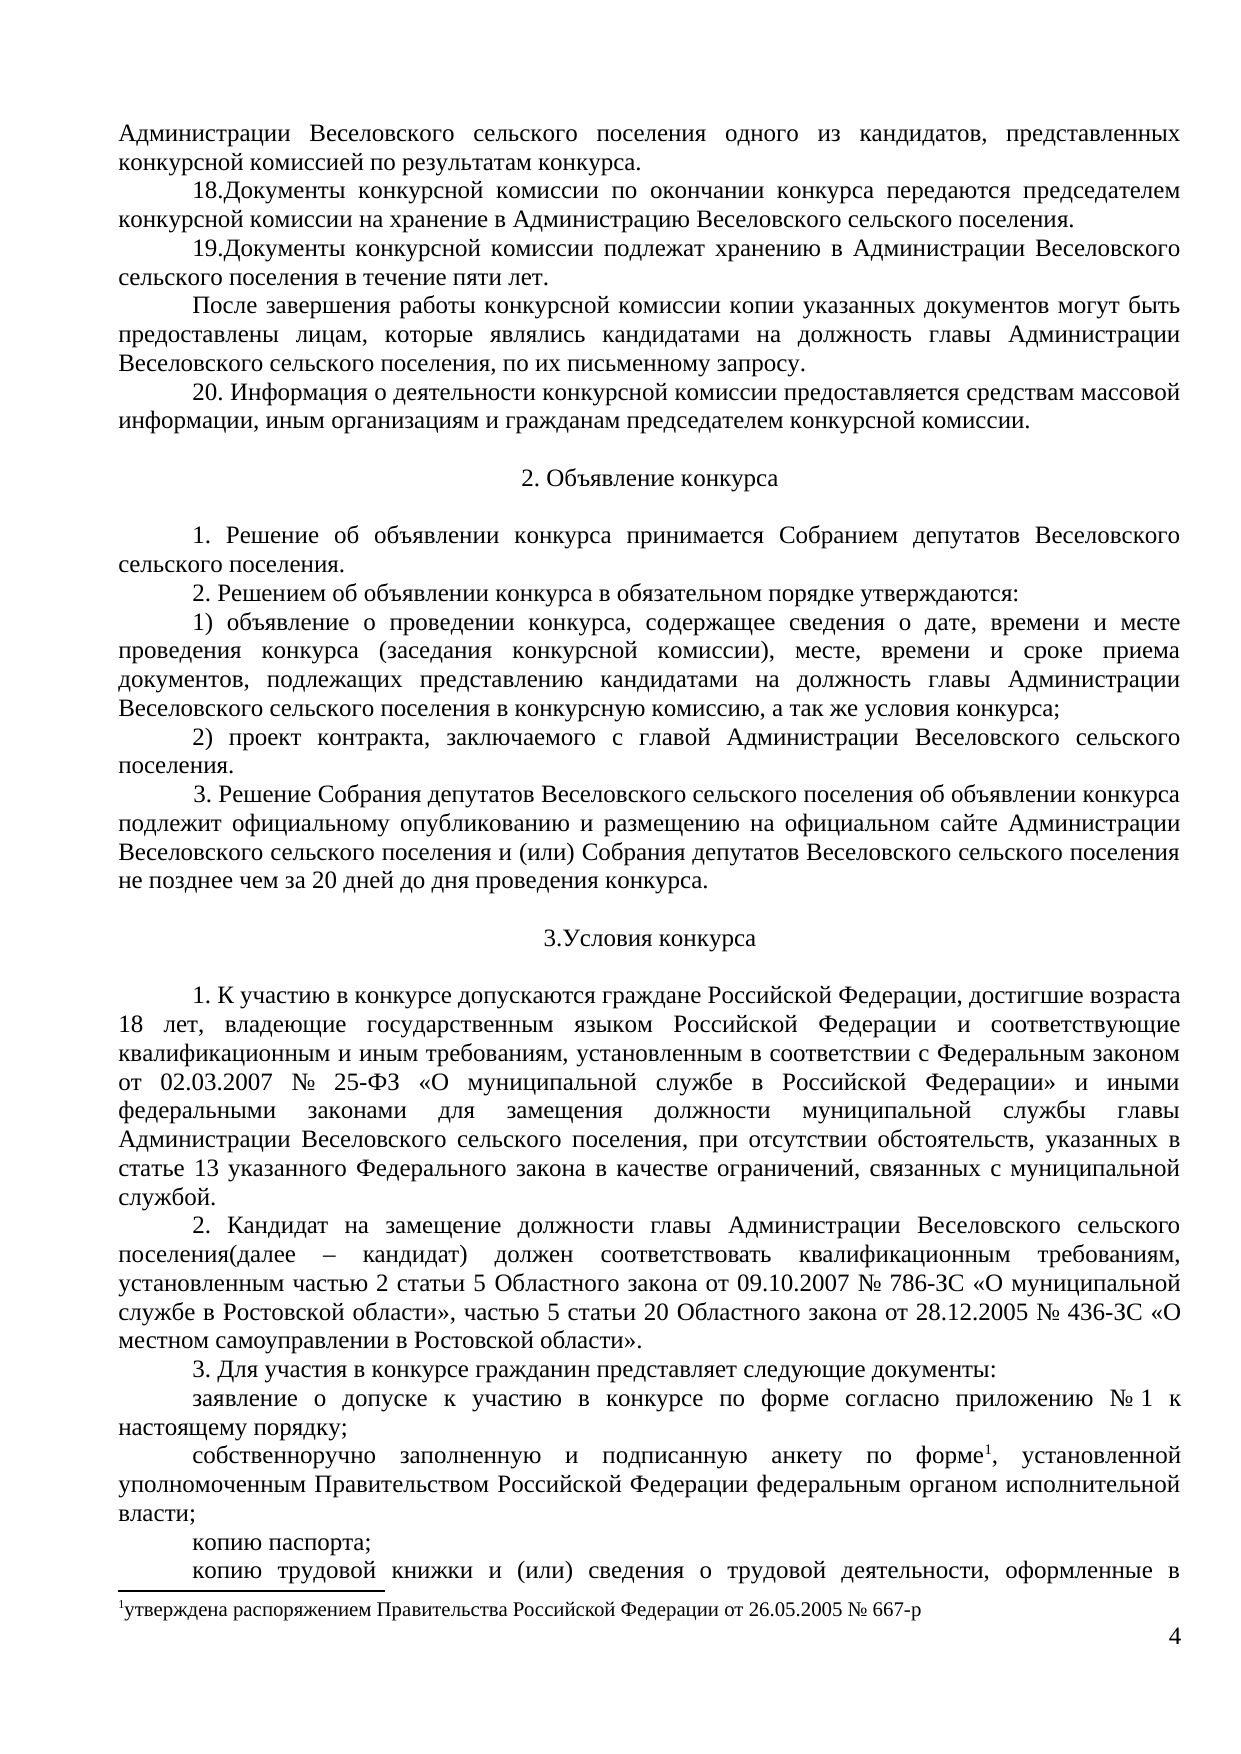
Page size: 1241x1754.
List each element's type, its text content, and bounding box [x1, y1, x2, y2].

text 19.Документы конкурсной комиссии подлежат хранению в Администрации Веселовского сельского поселения в течение пяти лет. [118, 233, 1181, 291]
text 20. Информация о деятельности конкурсной комиссии предоставляется средствам массовой информации, иным организациям и гражданам председателем конкурсной комиссии. [118, 377, 1181, 434]
text 1. Решение об объявлении конкурса принимается Собранием депутатов Веселовского сельского поселения. [118, 521, 1181, 578]
text 2) проект контракта, заключаемого с главой Администрации Веселовского сельского поселения. [118, 722, 1181, 779]
text собственноручно заполненную и подписанную анкету по форме, установленной уполномоченным Правительством Российской Федерации федеральным органом исполнительной власти; [118, 1441, 1181, 1527]
text 2. Объявление конкурса [118, 463, 1181, 492]
text 1) объявление о проведении конкурса, содержащее сведения о дате, времени и месте проведения конкурса (заседания конкурсной комиссии), месте, времени и сроке приема документов, подлежащих представлению кандидатами на должность главы Администрации Веселовского сельского поселения в конкурсную комиссию, а так же условия конкурса; [118, 607, 1181, 722]
text 3. Решение Собрания депутатов Веселовского сельского поселения об объявлении конкурса подлежит официальному опубликованию и размещению на официальном сайте Администрации Веселовского сельского поселения и (или) Собрания депутатов Веселовского сельского поселения не позднее чем за 20 дней до дня проведения конкурса. [118, 779, 1181, 894]
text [118, 118, 1181, 176]
text 3.Условия конкурса [118, 923, 1181, 952]
text заявление о допуске к участию в конкурсе по форме согласно приложению № 1 к настоящему порядку; [118, 1383, 1181, 1441]
text 3. Для участия в конкурсе гражданин представляет следующие документы: [118, 1354, 1181, 1383]
text копию паспорта; [118, 1527, 1181, 1556]
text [118, 1556, 1181, 1584]
text 2. Кандидат на замещение должности главы Администрации Веселовского сельского поселения(далее – кандидат) должен соответствовать квалификационным требованиям, установленным частью 2 статьи 5 Областного закона от 09.10.2007 № 786-ЗС «О муниципальной службе в Ростовской области», частью 5 статьи 20 Областного закона от 28.12.2005 № 436-ЗС «О местном самоуправлении в Ростовской области». [118, 1211, 1181, 1354]
text 18.Документы конкурсной комиссии по окончании конкурса передаются председателем конкурсной комиссии на хранение в Администрацию Веселовского сельского поселения. [118, 176, 1181, 233]
text 1. К участию в конкурсе допускаются граждане Российской Федерации, достигшие возраста 18 лет, владеющие государственным языком Российской Федерации и соответствующие квалификационным и иным требованиям, установленным в соответствии с Федеральным законом от 02.03.2007 № 25-ФЗ «О муниципальной службе в Российской Федерации» и иными федеральными законами для замещения должности муниципальной службы главы Администрации Веселовского сельского поселения, при отсутствии обстоятельств, указанных в статье 13 указанного Федерального закона в качестве ограничений, связанных с муниципальной службой. [118, 981, 1181, 1211]
text 2. Решением об объявлении конкурса в обязательном порядке утверждаются: [118, 578, 1181, 607]
text После завершения работы конкурсной комиссии копии указанных документов могут быть предоставлены лицам, которые являлись кандидатами на должность главы Администрации Веселовского сельского поселения, по их письменному запросу. [118, 291, 1181, 377]
